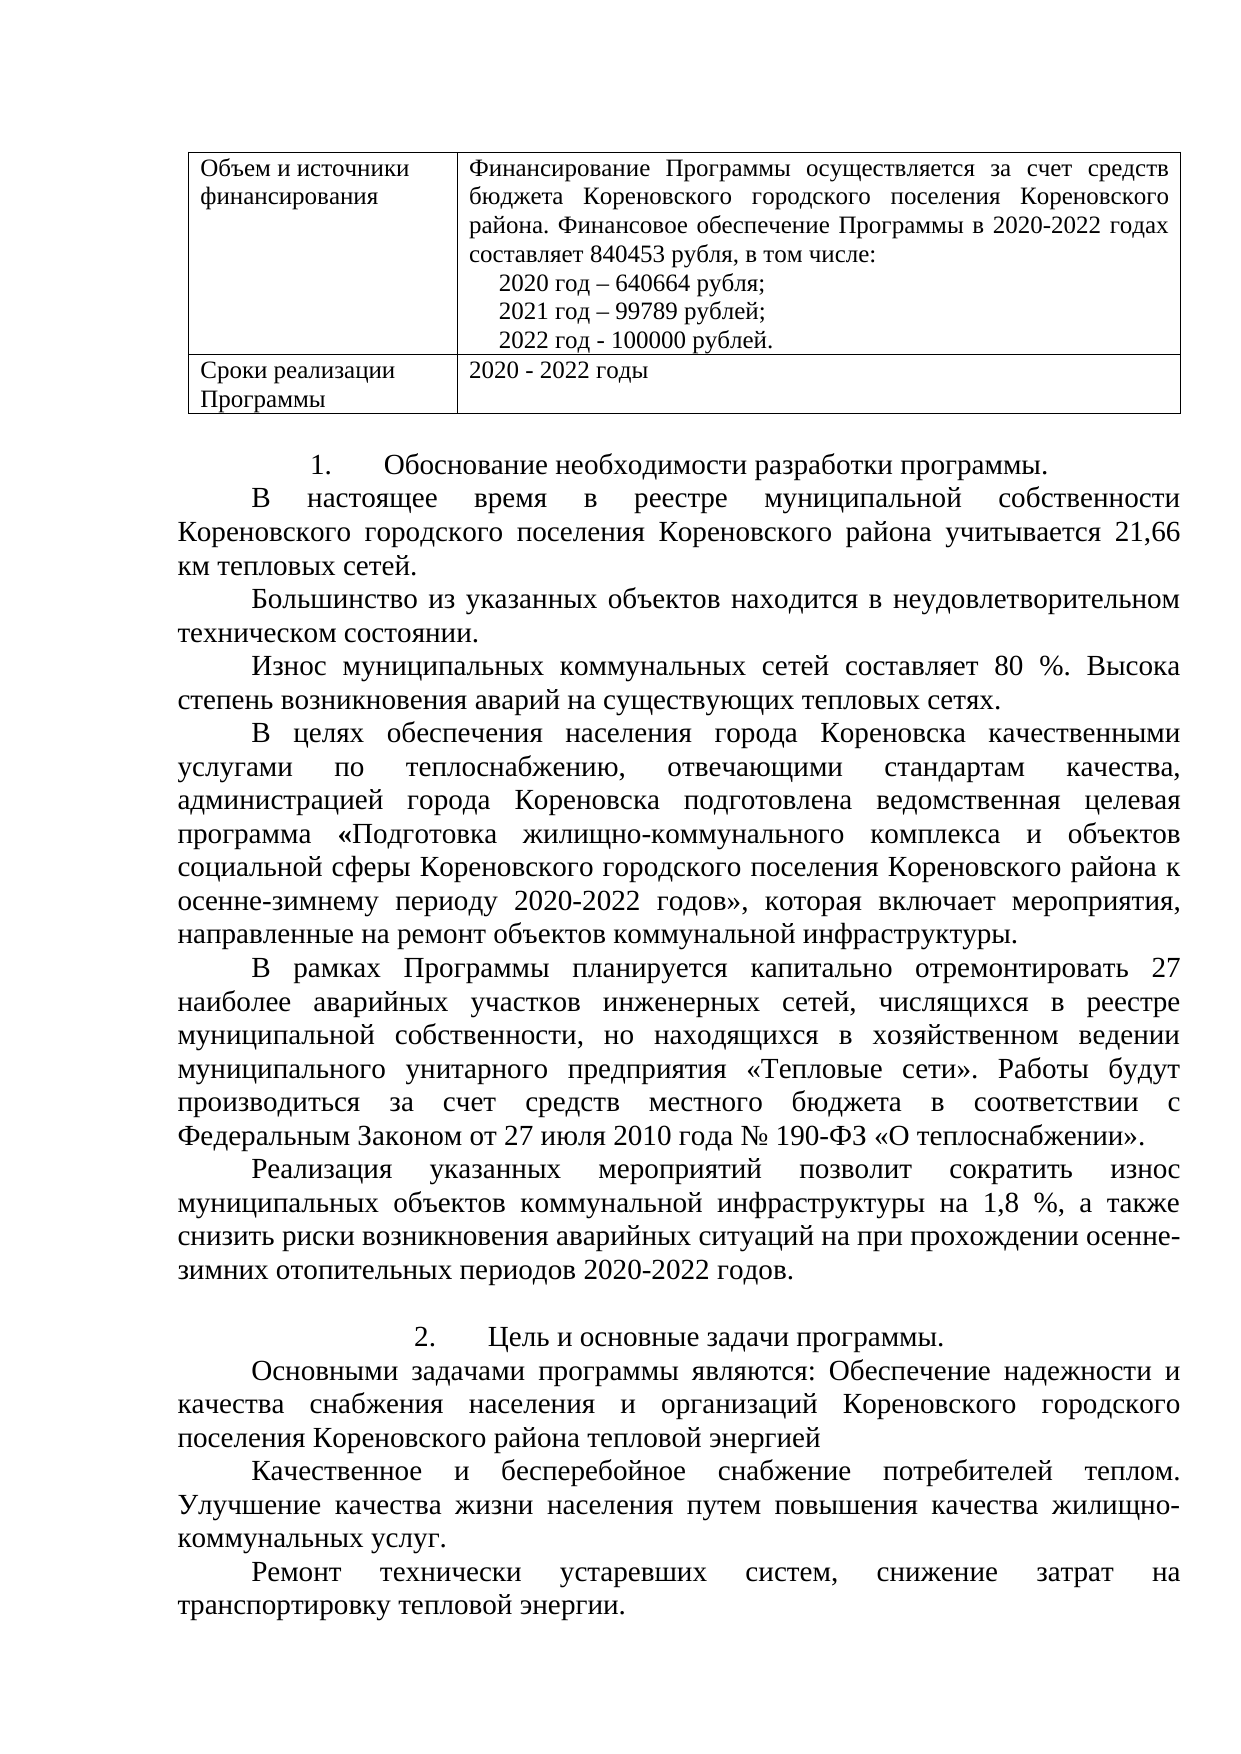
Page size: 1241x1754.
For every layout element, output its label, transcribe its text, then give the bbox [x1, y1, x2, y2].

text Износ муниципальных коммунальных сетей составляет 80 %. Высока степень возникновения аварий на существующих тепловых сетях. [177, 648, 1181, 715]
list Цель и основные задачи программы. [177, 1319, 1181, 1353]
text Реализация указанных мероприятий позволит сократить износ муниципальных объектов коммунальной инфраструктуры на 1,8 %, а также снизить риски возникновения аварийных ситуаций на при прохождении осенне-зимних отопительных периодов 2020-2022 годов. [177, 1151, 1181, 1286]
text В целях обеспечения населения города Кореновска качественными услугами по теплоснабжению, отвечающими стандартам качества, администрацией города Кореновска подготовлена ведомственная целевая программа «Подготовка жилищно-коммунального комплекса и объектов социальной сферы Кореновского городского поселения Кореновского района к осенне-зимнему периоду 2020-2022 годов», которая включает мероприятия, направленные на ремонт объектов коммунальной инфраструктуры. [177, 715, 1181, 950]
text В рамках Программы планируется капитально отремонтировать 27 наиболее аварийных участков инженерных сетей, числящихся в реестре муниципальной собственности, но находящихся в хозяйственном ведении муниципального унитарного предприятия «Тепловые сети». Работы будут производиться за счет средств местного бюджета в соответствии с Федеральным Законом от 27 июля 2010 года № 190-ФЗ «О теплоснабжении». [177, 950, 1181, 1151]
text Ремонт технически устаревших систем, снижение затрат на транспортировку тепловой энергии. [177, 1554, 1181, 1621]
list Обоснование необходимости разработки программы. [177, 447, 1181, 481]
text В настоящее время в реестре муниципальной собственности Кореновского городского поселения Кореновского района учитывается 21,66 км тепловых сетей. [177, 481, 1181, 581]
table_cell Объем и источники финансирования [189, 153, 457, 354]
text Основными задачами программы являются: Обеспечение надежности и качества снабжения населения и организаций Кореновского городского поселения Кореновского района тепловой энергией [177, 1353, 1181, 1453]
text Качественное и бесперебойное снабжение потребителей теплом. Улучшение качества жизни населения путем повышения качества жилищно-коммунальных услуг. [177, 1453, 1181, 1554]
table_cell Финансирование Программы осуществляется за счет средств бюджета Кореновского городского поселения Кореновского района. Финансовое обеспечение Программы в 2020-2022 годах составляет 840453 рубля, в том числе: 2020 год – 640664 рубля; 2021 год – 99789 рублей; 2022 год - 100000 рублей. [458, 153, 1180, 354]
table_cell 2020 - 2022 годы [458, 355, 1180, 412]
text Большинство из указанных объектов находится в неудовлетворительном техническом состоянии. [177, 581, 1181, 648]
table_cell Сроки реализации Программы [189, 355, 457, 412]
